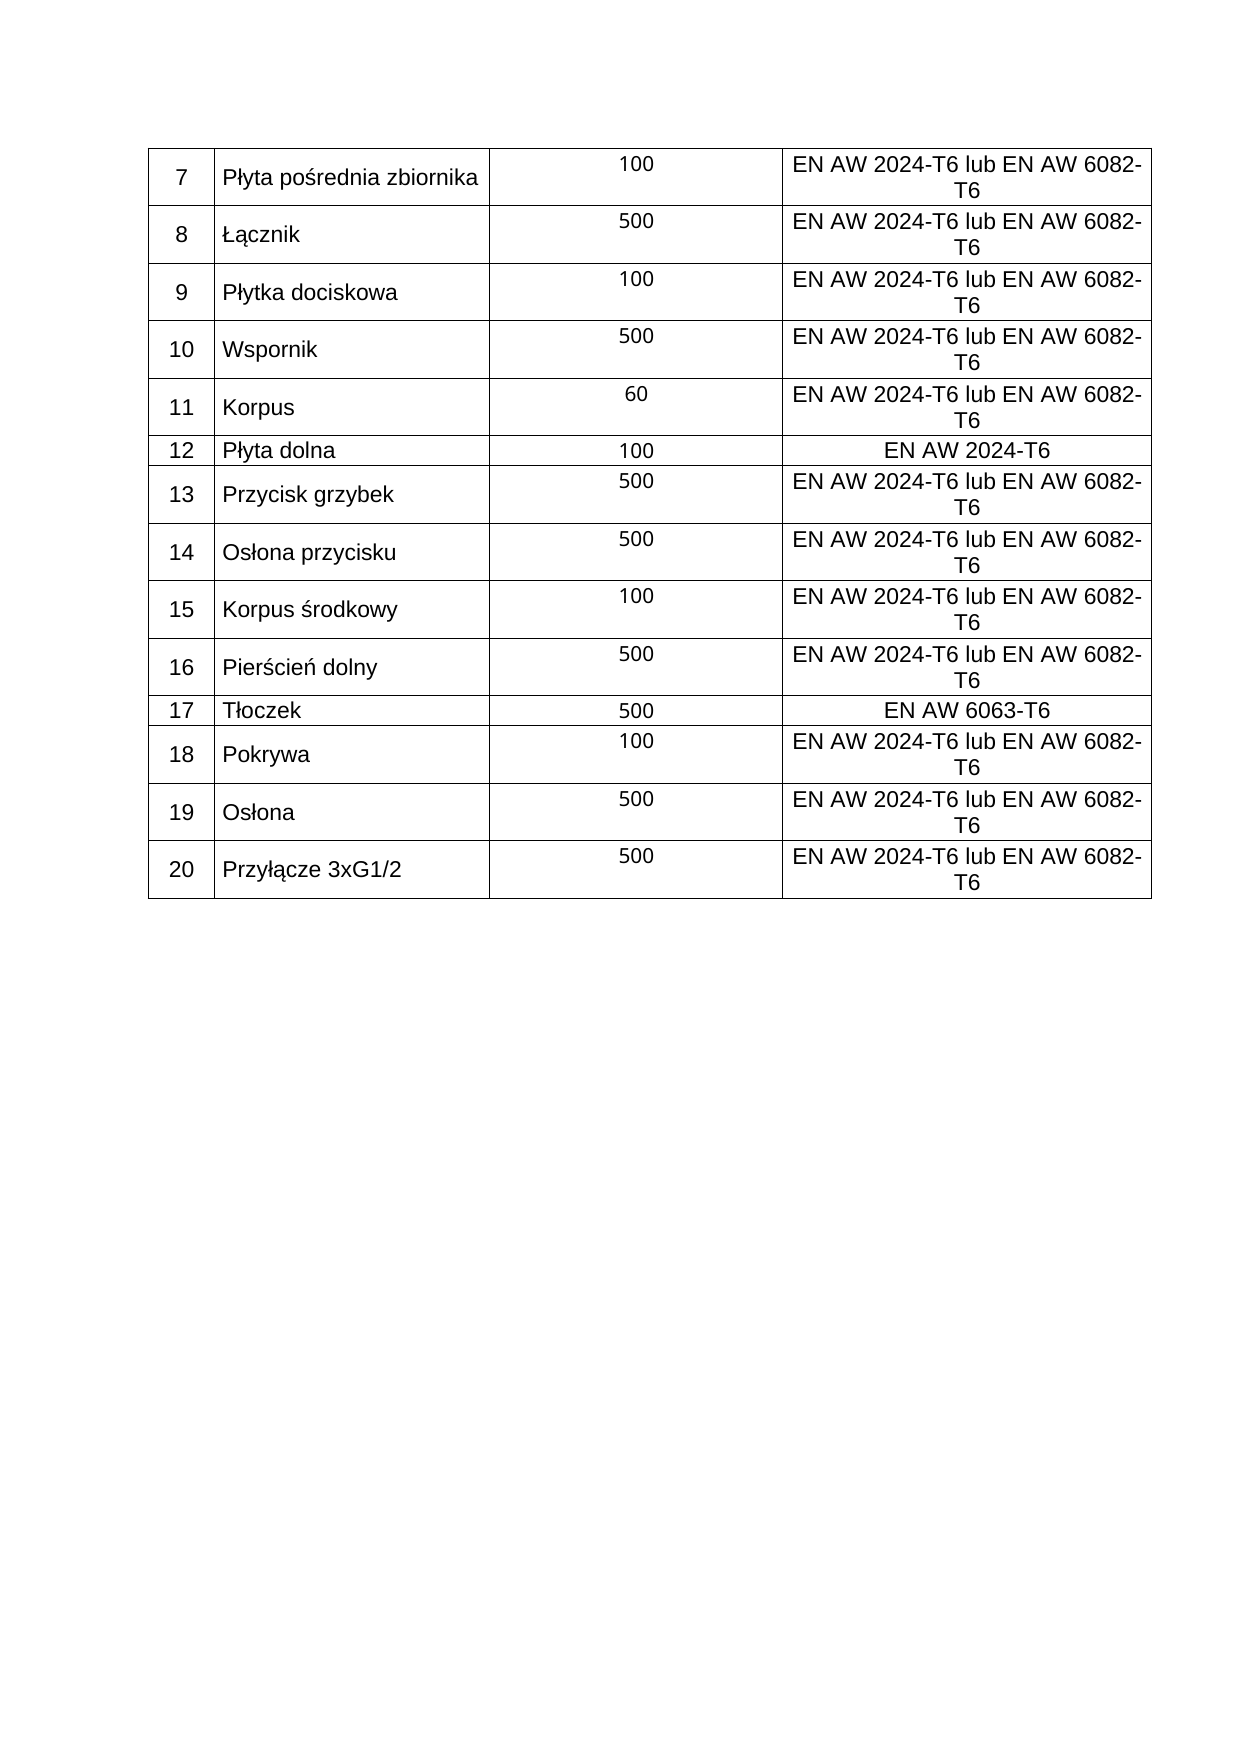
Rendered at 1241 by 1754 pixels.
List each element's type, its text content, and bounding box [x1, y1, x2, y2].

table_cell 8 [149, 206, 214, 263]
table_cell Osłona przycisku [215, 524, 489, 580]
table_cell Korpus środkowy [215, 581, 489, 638]
table_cell EN AW 2024-T6 lub EN AW 6082-T6 [783, 524, 1151, 580]
table_cell Osłona [215, 784, 489, 840]
table_cell 15 [149, 581, 214, 638]
table_cell EN AW 2024-T6 lub EN AW 6082-T6 [783, 264, 1151, 320]
table_cell Wspornik [215, 321, 489, 378]
table_cell Płytka dociskowa [215, 264, 489, 320]
table_cell 13 [149, 466, 214, 523]
table_cell 500 [490, 206, 782, 263]
table_cell Tłoczek [215, 696, 489, 725]
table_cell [783, 149, 1151, 205]
table_cell 100 [490, 726, 782, 783]
table_cell 14 [149, 524, 214, 580]
table_cell 20 [149, 841, 214, 898]
table_cell 7 [149, 149, 214, 205]
table_cell 10 [149, 321, 214, 378]
table_cell 500 [490, 784, 782, 840]
table_cell EN AW 2024-T6 lub EN AW 6082-T6 [783, 841, 1151, 898]
table_cell 500 [490, 841, 782, 898]
table_cell Pierścień dolny [215, 639, 489, 695]
table_cell 18 [149, 726, 214, 783]
table_cell Pokrywa [215, 726, 489, 783]
table_cell 16 [149, 639, 214, 695]
table_cell EN AW 2024-T6 lub EN AW 6082-T6 [783, 206, 1151, 263]
table_cell EN AW 2024-T6 lub EN AW 6082-T6 [783, 466, 1151, 523]
table_cell 500 [490, 466, 782, 523]
table_cell 9 [149, 264, 214, 320]
table_cell EN AW 6063-T6 [783, 696, 1151, 725]
table_cell 60 [490, 379, 782, 435]
table_cell Przycisk grzybek [215, 466, 489, 523]
table_cell Korpus [215, 379, 489, 435]
table_cell EN AW 2024-T6 lub EN AW 6082-T6 [783, 321, 1151, 378]
table_cell 100 [490, 264, 782, 320]
table_cell 12 [149, 436, 214, 465]
table_cell EN AW 2024-T6 lub EN AW 6082-T6 [783, 726, 1151, 783]
table_cell Płyta dolna [215, 436, 489, 465]
table_cell Płyta pośrednia zbiornika [215, 149, 489, 205]
table_cell 500 [490, 321, 782, 378]
table_cell 19 [149, 784, 214, 840]
table_cell EN AW 2024-T6 lub EN AW 6082-T6 [783, 581, 1151, 638]
table_cell Łącznik [215, 206, 489, 263]
table_cell EN AW 2024-T6 lub EN AW 6082-T6 [783, 784, 1151, 840]
table_cell 17 [149, 696, 214, 725]
table_cell EN AW 2024-T6 lub EN AW 6082-T6 [783, 379, 1151, 435]
table_cell 500 [490, 639, 782, 695]
table_cell 11 [149, 379, 214, 435]
table_cell EN AW 2024-T6 [783, 436, 1151, 465]
table_cell 100 [490, 581, 782, 638]
table_cell EN AW 2024-T6 lub EN AW 6082-T6 [783, 639, 1151, 695]
table_cell 100 [490, 436, 782, 465]
table_cell 100 [490, 149, 782, 205]
table_cell 500 [490, 696, 782, 725]
table_cell 500 [490, 524, 782, 580]
table_cell Przyłącze 3xG1/2 [215, 841, 489, 898]
